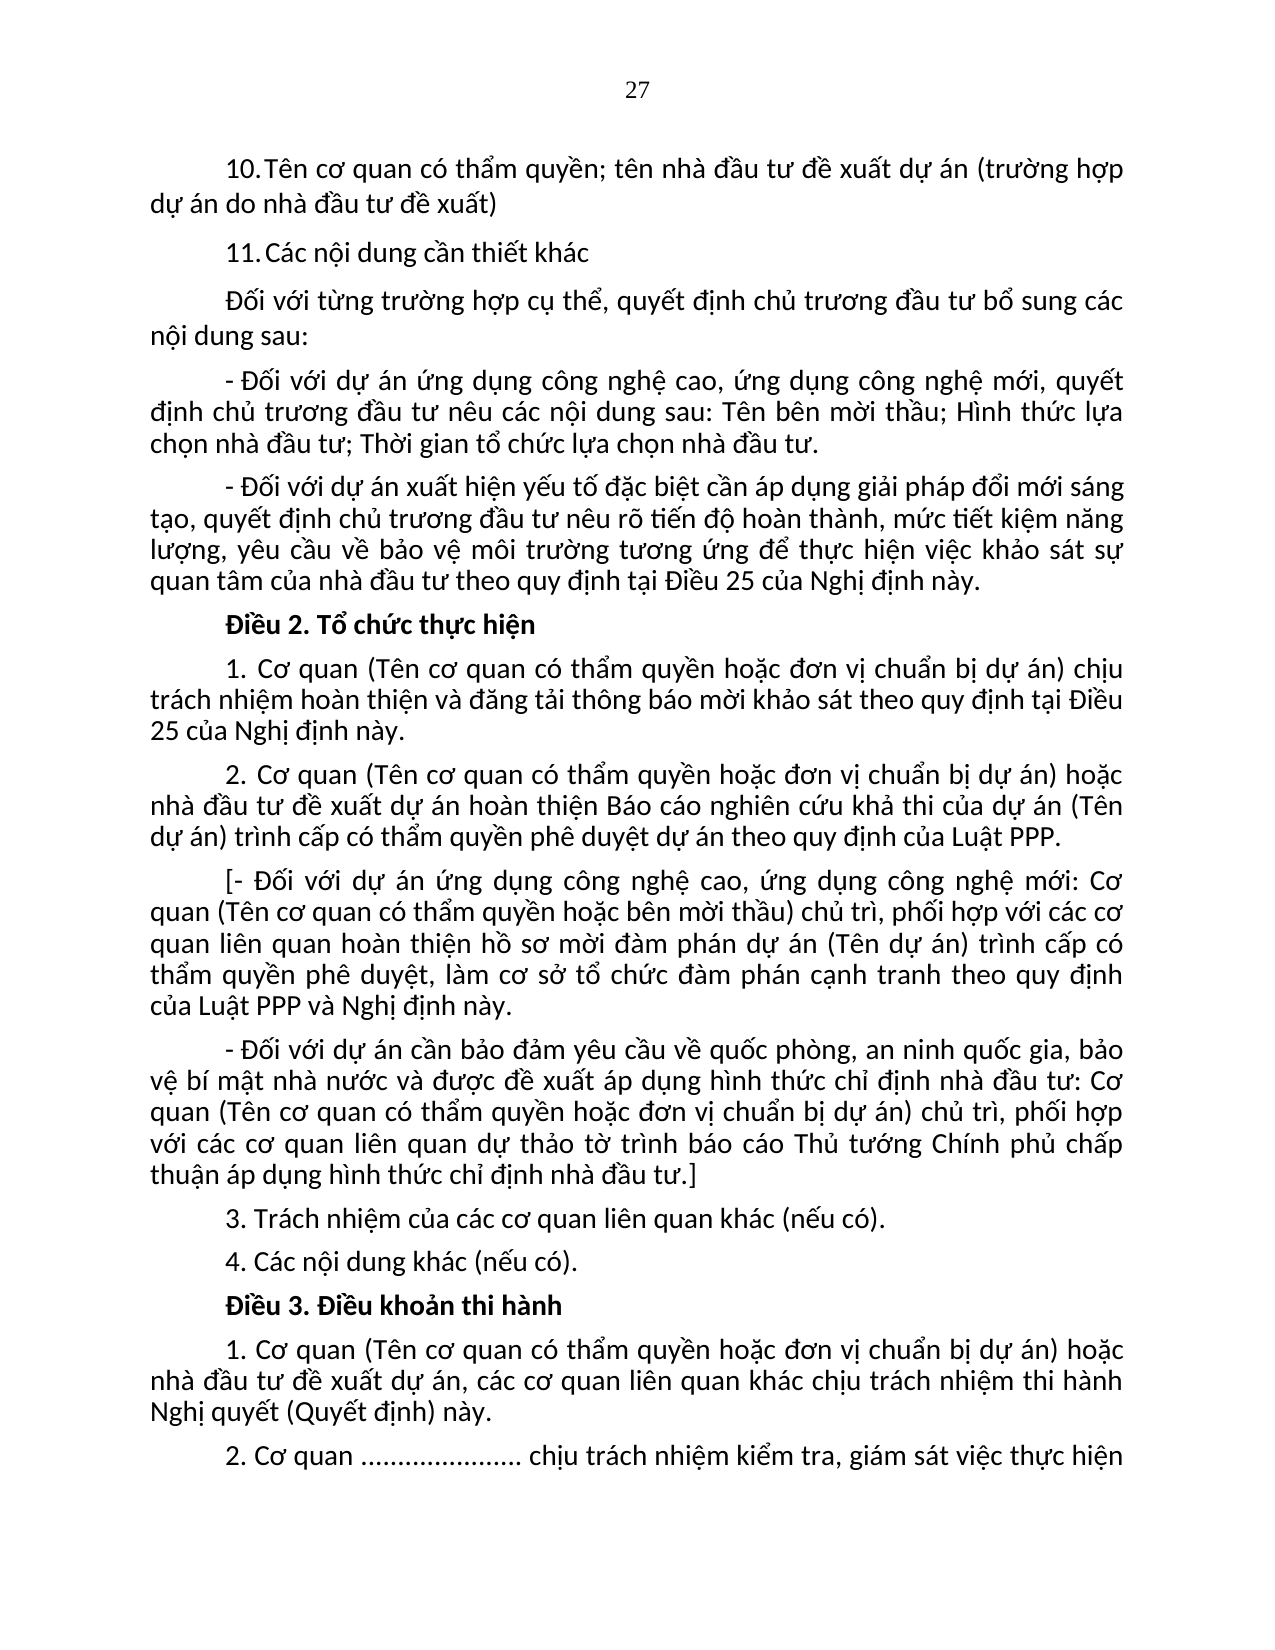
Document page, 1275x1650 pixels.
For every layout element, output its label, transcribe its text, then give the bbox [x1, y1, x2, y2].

text 3. Trách nhiệm của các cơ quan liên quan khác (nếu có). [150, 1203, 1125, 1234]
text 1. Cơ quan (Tên cơ quan có thẩm quyền hoặc đơn vị chuẩn bị dự án) hoặc nhà đầu tư đề xuất dự án, các cơ quan liên quan khác chịu trách nhiệm thi hành Nghị quyết (Quyết định) này. [150, 1334, 1125, 1428]
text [150, 1441, 1125, 1472]
text Đối với từng trường hợp cụ thể, quyết định chủ trương đầu tư bổ sung các nội dung sau: [150, 282, 1125, 353]
text - Đối với dự án xuất hiện yếu tố đặc biệt cần áp dụng giải pháp đổi mới sáng tạo, quyết định chủ trương đầu tư nêu rõ tiến độ hoàn thành, mức tiết kiệm năng lượng, yêu cầu về bảo vệ môi trường tương ứng để thực hiện việc khảo sát sự quan tâm của nhà đầu tư theo quy định tại Điều 25 của Nghị định này. [150, 472, 1125, 597]
text - Đối với dự án cần bảo đảm yêu cầu về quốc phòng, an ninh quốc gia, bảo vệ bí mật nhà nước và được đề xuất áp dụng hình thức chỉ định nhà đầu tư: Cơ quan (Tên cơ quan có thẩm quyền hoặc đơn vị chuẩn bị dự án) chủ trì, phối hợp với các cơ quan liên quan dự thảo tờ trình báo cáo Thủ tướng Chính phủ chấp thuận áp dụng hình thức chỉ định nhà đầu tư.] [150, 1034, 1125, 1191]
text 11. Các nội dung cần thiết khác [150, 234, 1125, 269]
text Điều 3. Điều khoản thi hành [150, 1291, 1125, 1322]
text [- Đối với dự án ứng dụng công nghệ cao, ứng dụng công nghệ mới: Cơ quan (Tên cơ quan có thẩm quyền hoặc bên mời thầu) chủ trì, phối hợp với các cơ quan liên quan hoàn thiện hồ sơ mời đàm phán dự án (Tên dự án) trình cấp có thẩm quyền phê duyệt, làm cơ sở tổ chức đàm phán cạnh tranh theo quy định của Luật PPP và Nghị định này. [150, 866, 1125, 1022]
text 1. Cơ quan (Tên cơ quan có thẩm quyền hoặc đơn vị chuẩn bị dự án) chịu trách nhiệm hoàn thiện và đăng tải thông báo mời khảo sát theo quy định tại Điều 25 của Nghị định này. [150, 653, 1125, 747]
text 4. Các nội dung khác (nếu có). [150, 1247, 1125, 1278]
text 10. Tên cơ quan có thẩm quyền; tên nhà đầu tư đề xuất dự án (trường hợp dự án do nhà đầu tư đề xuất) [150, 150, 1125, 221]
text - Đối với dự án ứng dụng công nghệ cao, ứng dụng công nghệ mới, quyết định chủ trương đầu tư nêu các nội dung sau: Tên bên mời thầu; Hình thức lựa chọn nhà đầu tư; Thời gian tổ chức lựa chọn nhà đầu tư. [150, 366, 1125, 459]
text 2. Cơ quan (Tên cơ quan có thẩm quyền hoặc đơn vị chuẩn bị dự án) hoặc nhà đầu tư đề xuất dự án hoàn thiện Báo cáo nghiên cứu khả thi của dự án (Tên dự án) trình cấp có thẩm quyền phê duyệt dự án theo quy định của Luật PPP. [150, 759, 1125, 853]
text Điều 2. Tổ chức thực hiện [150, 609, 1125, 641]
